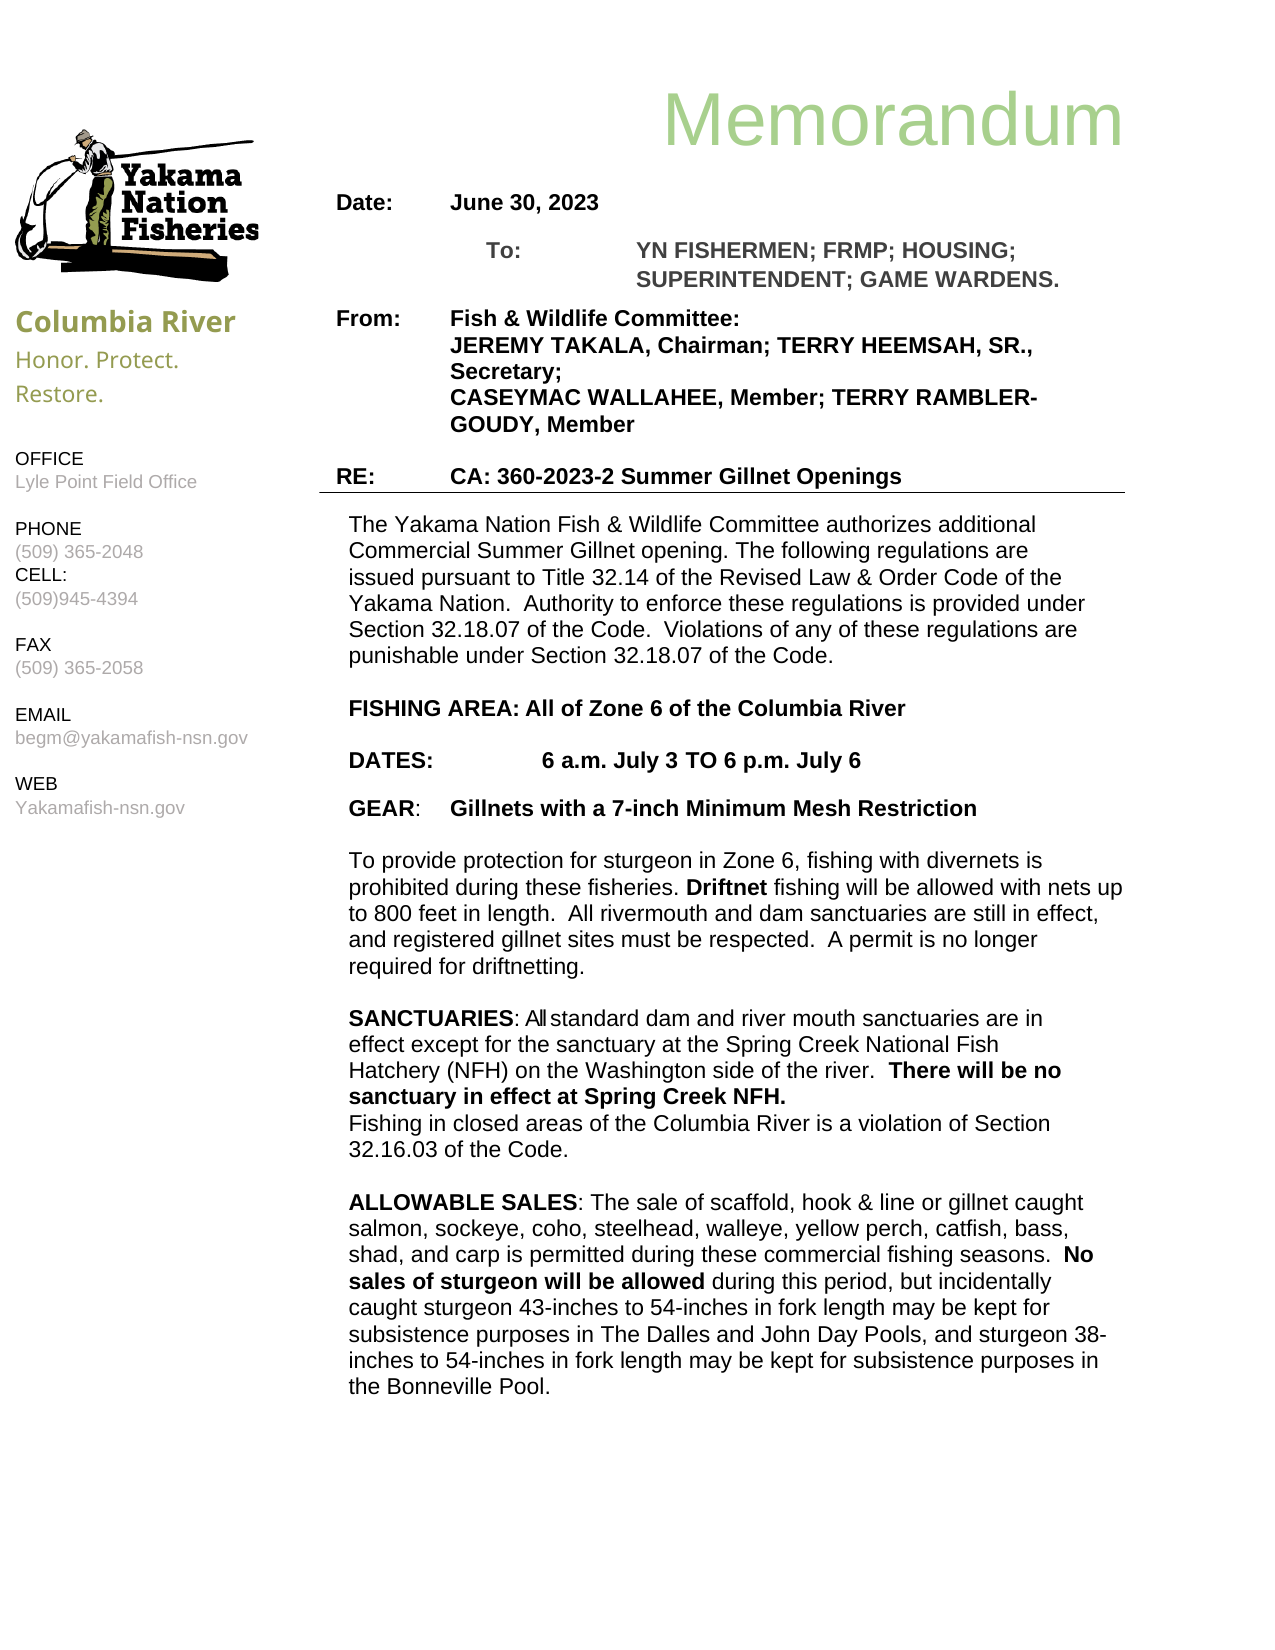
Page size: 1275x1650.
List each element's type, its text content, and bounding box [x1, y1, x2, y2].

text To provide protection for sturgeon in Zone 6, fishing with divernets is prohibited during these fisheries. Driftnet fishing will be allowed with nets up to 800 feet in length. All rivermouth and dam sanctuaries are still in effect, and registered gillnet sites must be respected. A permit is no longer required for driftnetting. [320, 847, 1127, 979]
text The Yakama Nation Fish & Wildlife Committee authorizes additional Commercial Summer Gillnet opening. The following regulations are issued pursuant to Title 32.14 of the Revised Law & Order Code of the Yakama Nation. Authority to enforce these regulations is provided under Section 32.18.07 of the Code. Violations of any of these regulations are punishable under Section 32.18.07 of the Code. [320, 512, 1099, 668]
text CASEYMAC WALLAHEE, Member; TERRY RAMBLER- GOUDY, Member [450, 384, 1125, 437]
text GEAR: Gillnets with a 7-inch Minimum Mesh Restriction [320, 794, 1127, 821]
text From: Fish & Wildlife Committee: [320, 305, 1125, 332]
text SANCTUARIES: All standard dam and river mouth sanctuaries are in effect except for the sanctuary at the Spring Creek National Fish Hatchery (NFH) on the Washington side of the river. There will be no sanctuary in effect at Spring Creek NFH. [320, 1005, 1069, 1109]
text ALLOWABLE SALES: The sale of scaffold, hook & line or gillnet caught salmon, sockeye, coho, steelhead, walleye, yellow perch, catfish, bass, shad, and carp is permitted during these commercial fishing seasons. No sales of sturgeon will be allowed during this period, but incidentally caught sturgeon 43-inches to 54-inches in fork length may be kept for subsistence purposes in The Dalles and John Day Pools, and sturgeon 38- inches to 54-inches in fork length may be kept for subsistence purposes in the Bonneville Pool. [320, 1189, 1111, 1399]
text RE: CA: 360-2023-2 Summer Gillnet Openings [320, 463, 1125, 492]
text Fishing in closed areas of the Columbia River is a violation of Section 32.16.03 of the Code. [320, 1109, 1127, 1162]
picture [15, 129, 259, 282]
text To: YN FISHERMEN; FRMP; HOUSING; SUPERINTENDENT; GAME WARDENS. [320, 234, 1125, 293]
text Date: June 30, 2023 [320, 189, 1125, 216]
text FISHING AREA: All of Zone 6 of the Columbia River [320, 695, 1127, 721]
text DATES: 6 a.m. July 3 TO 6 p.m. July 6 [320, 747, 1127, 774]
text JEREMY TAKALA, Chairman; TERRY HEEMSAH, SR., Secretary; [450, 332, 1125, 384]
